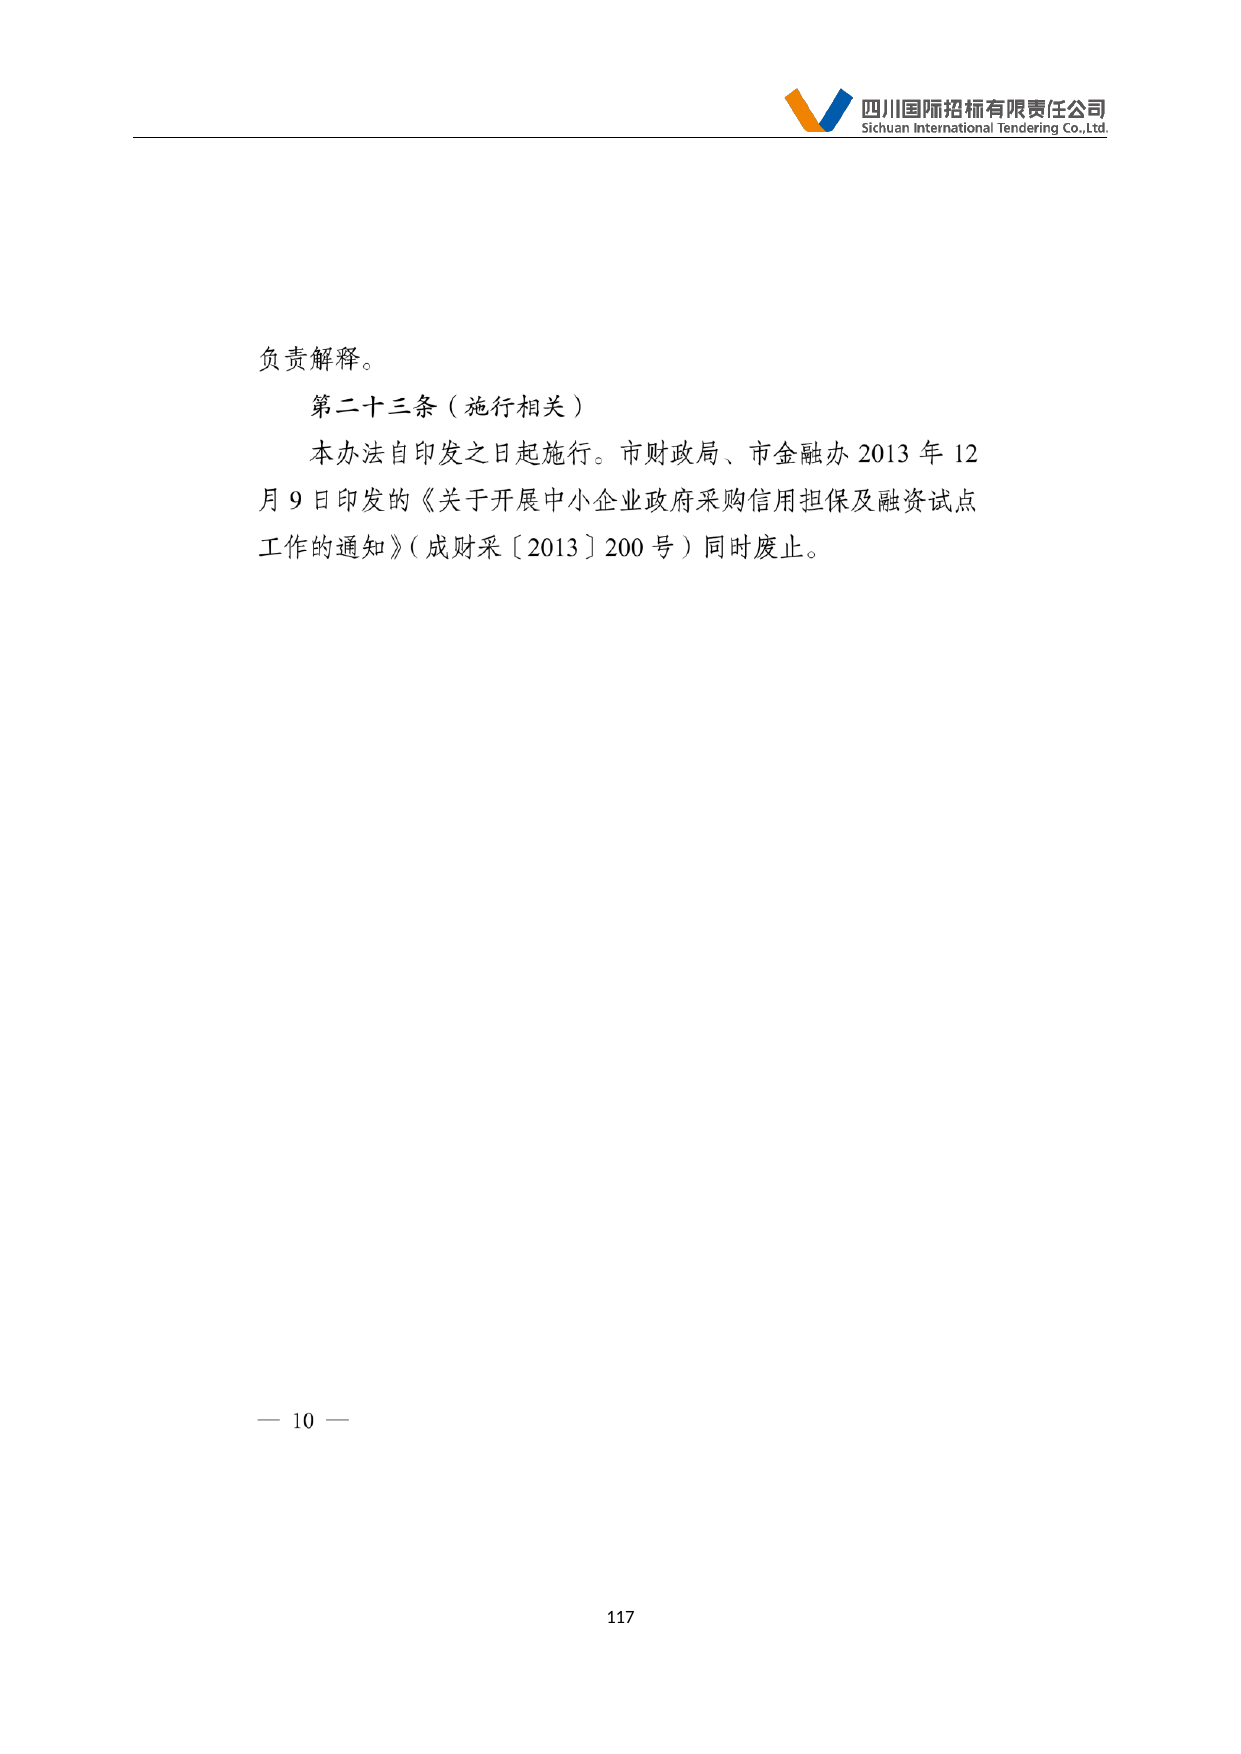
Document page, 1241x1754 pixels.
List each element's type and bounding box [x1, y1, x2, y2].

picture [784, 88, 1108, 135]
picture [132, 166, 1101, 1536]
